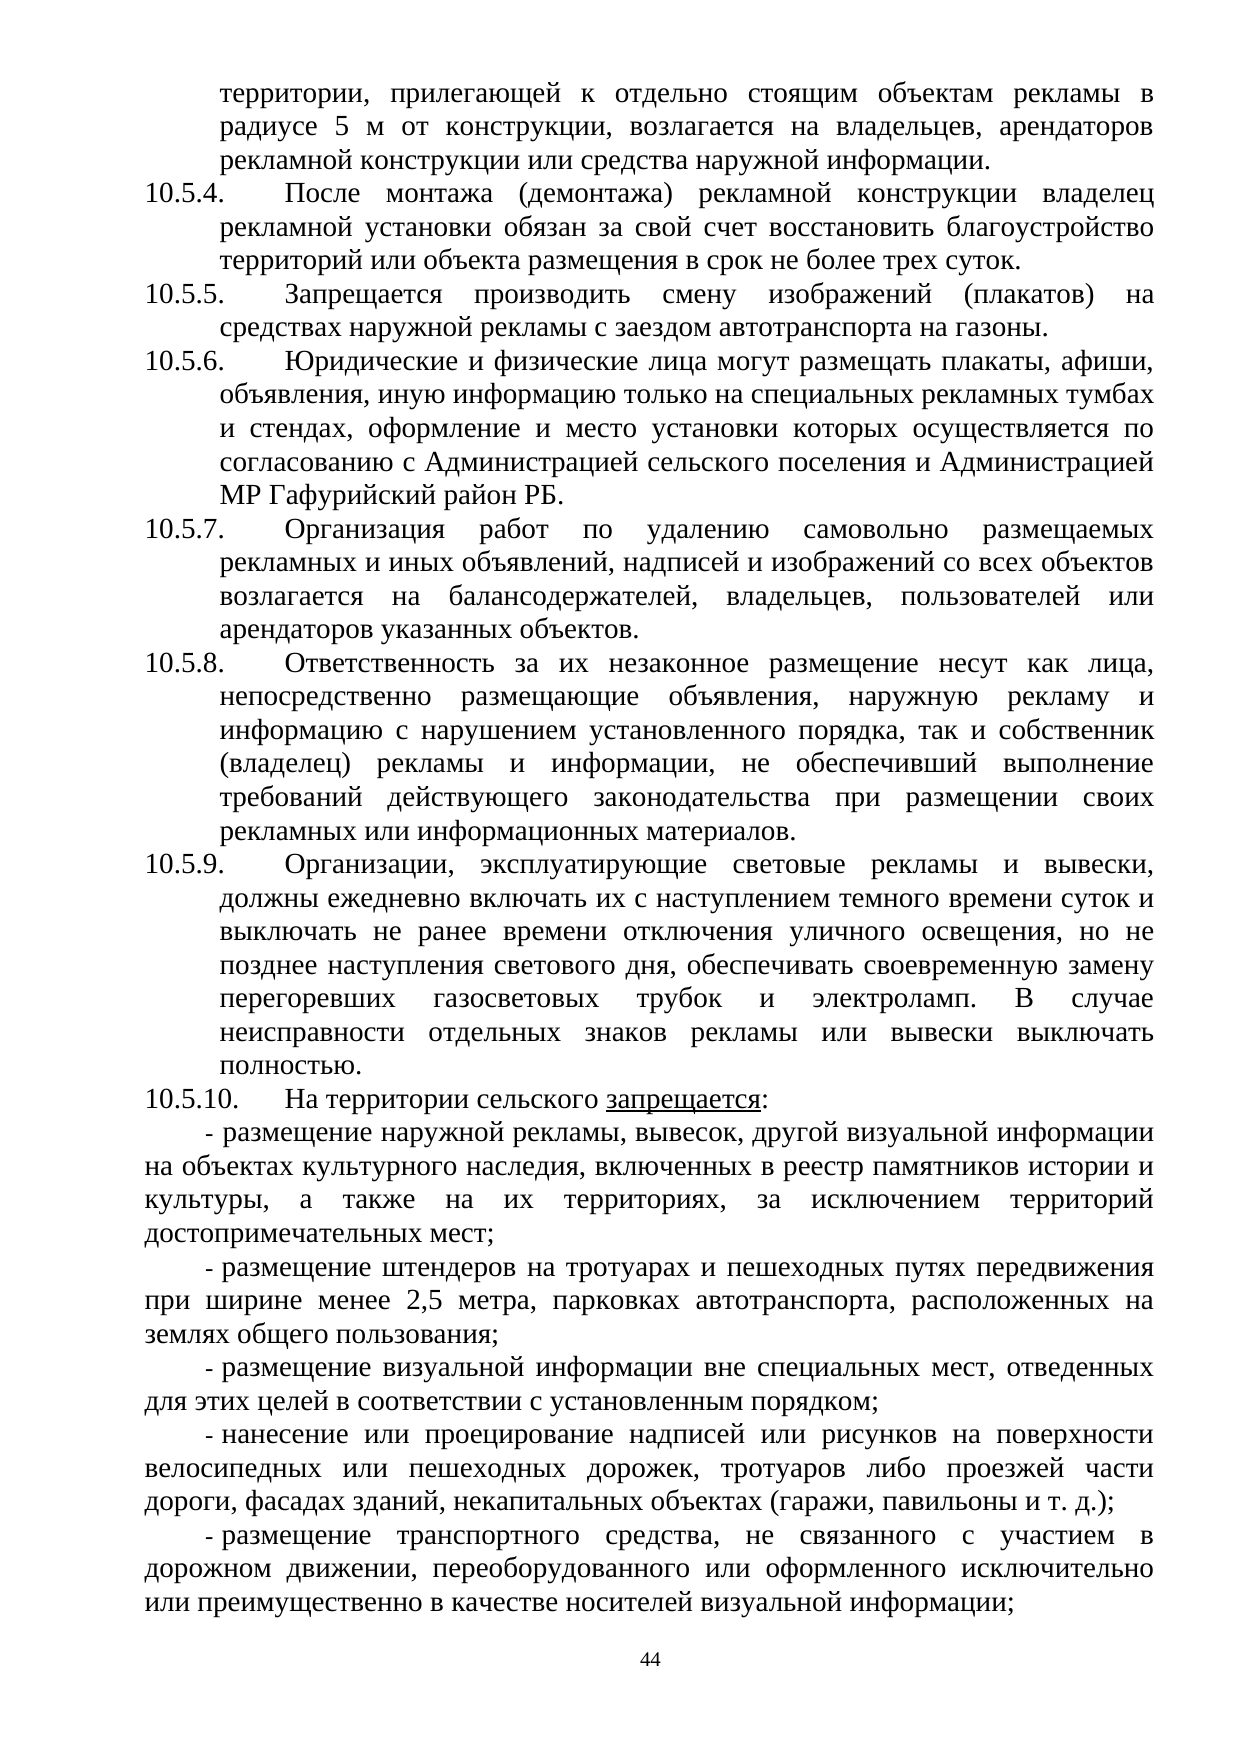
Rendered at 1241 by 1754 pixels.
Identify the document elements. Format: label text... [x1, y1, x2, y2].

list После монтажа (демонтажа) рекламной конструкции владелец рекламной установки обязан за свой счет восстановить благоустройство территорий или объекта размещения в срок не более трех суток. [144, 175, 1155, 276]
list Организации, эксплуатирующие световые рекламы и вывески, должны ежедневно включать их с наступлением темного времени суток и выключать не ранее времени отключения уличного освещения, но не позднее наступления светового дня, обеспечивать своевременную замену перегоревших газосветовых трубок и электроламп. В случае неисправности отдельных знаков рекламы или вывески выключать полностью. [144, 846, 1155, 1081]
list нанесение или проецирование надписей или рисунков на поверхности велосипедных или пешеходных дорожек, тротуаров либо проезжей части дороги, фасадах зданий, некапитальных объектах (гаражи, павильоны и т. д.); [144, 1416, 1155, 1517]
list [144, 75, 1155, 175]
list На территории сельского запрещается: [144, 1081, 1155, 1114]
list размещение визуальной информации вне специальных мест, отведенных для этих целей в соответствии с установленным порядком; [144, 1349, 1155, 1416]
list Организация работ по удалению самовольно размещаемых рекламных и иных объявлений, надписей и изображений со всех объектов возлагается на балансодержателей, владельцев, пользователей или арендаторов указанных объектов. [144, 511, 1155, 645]
list размещение наружной рекламы, вывесок, другой визуальной информации на объектах культурного наследия, включенных в реестр памятников истории и культуры, а также на их территориях, за исключением территорий достопримечательных мест; [144, 1114, 1155, 1249]
list Юридические и физические лица могут размещать плакаты, афиши, объявления, иную информацию только на специальных рекламных тумбах и стендах, оформление и место установки которых осуществляется по согласованию с Администрацией сельского поселения и Администрацией МР Гафурийский район РБ. [144, 343, 1155, 511]
list Ответственность за их незаконное размещение несут как лица, непосредственно размещающие объявления, наружную рекламу и информацию с нарушением установленного порядка, так и собственник (владелец) рекламы и информации, не обеспечивший выполнение требований действующего законодательства при размещении своих рекламных или информационных материалов. [144, 645, 1155, 846]
list размещение штендеров на тротуарах и пешеходных путях передвижения при ширине менее 2,5 метра, парковках автотранспорта, расположенных на землях общего пользования; [144, 1249, 1155, 1349]
list размещение транспортного средства, не связанного с участием в дорожном движении, переоборудованного или оформленного исключительно или преимущественно в качестве носителей визуальной информации; [144, 1517, 1155, 1618]
list Запрещается производить смену изображений (плакатов) на средствах наружной рекламы с заездом автотранспорта на газоны. [144, 276, 1155, 343]
